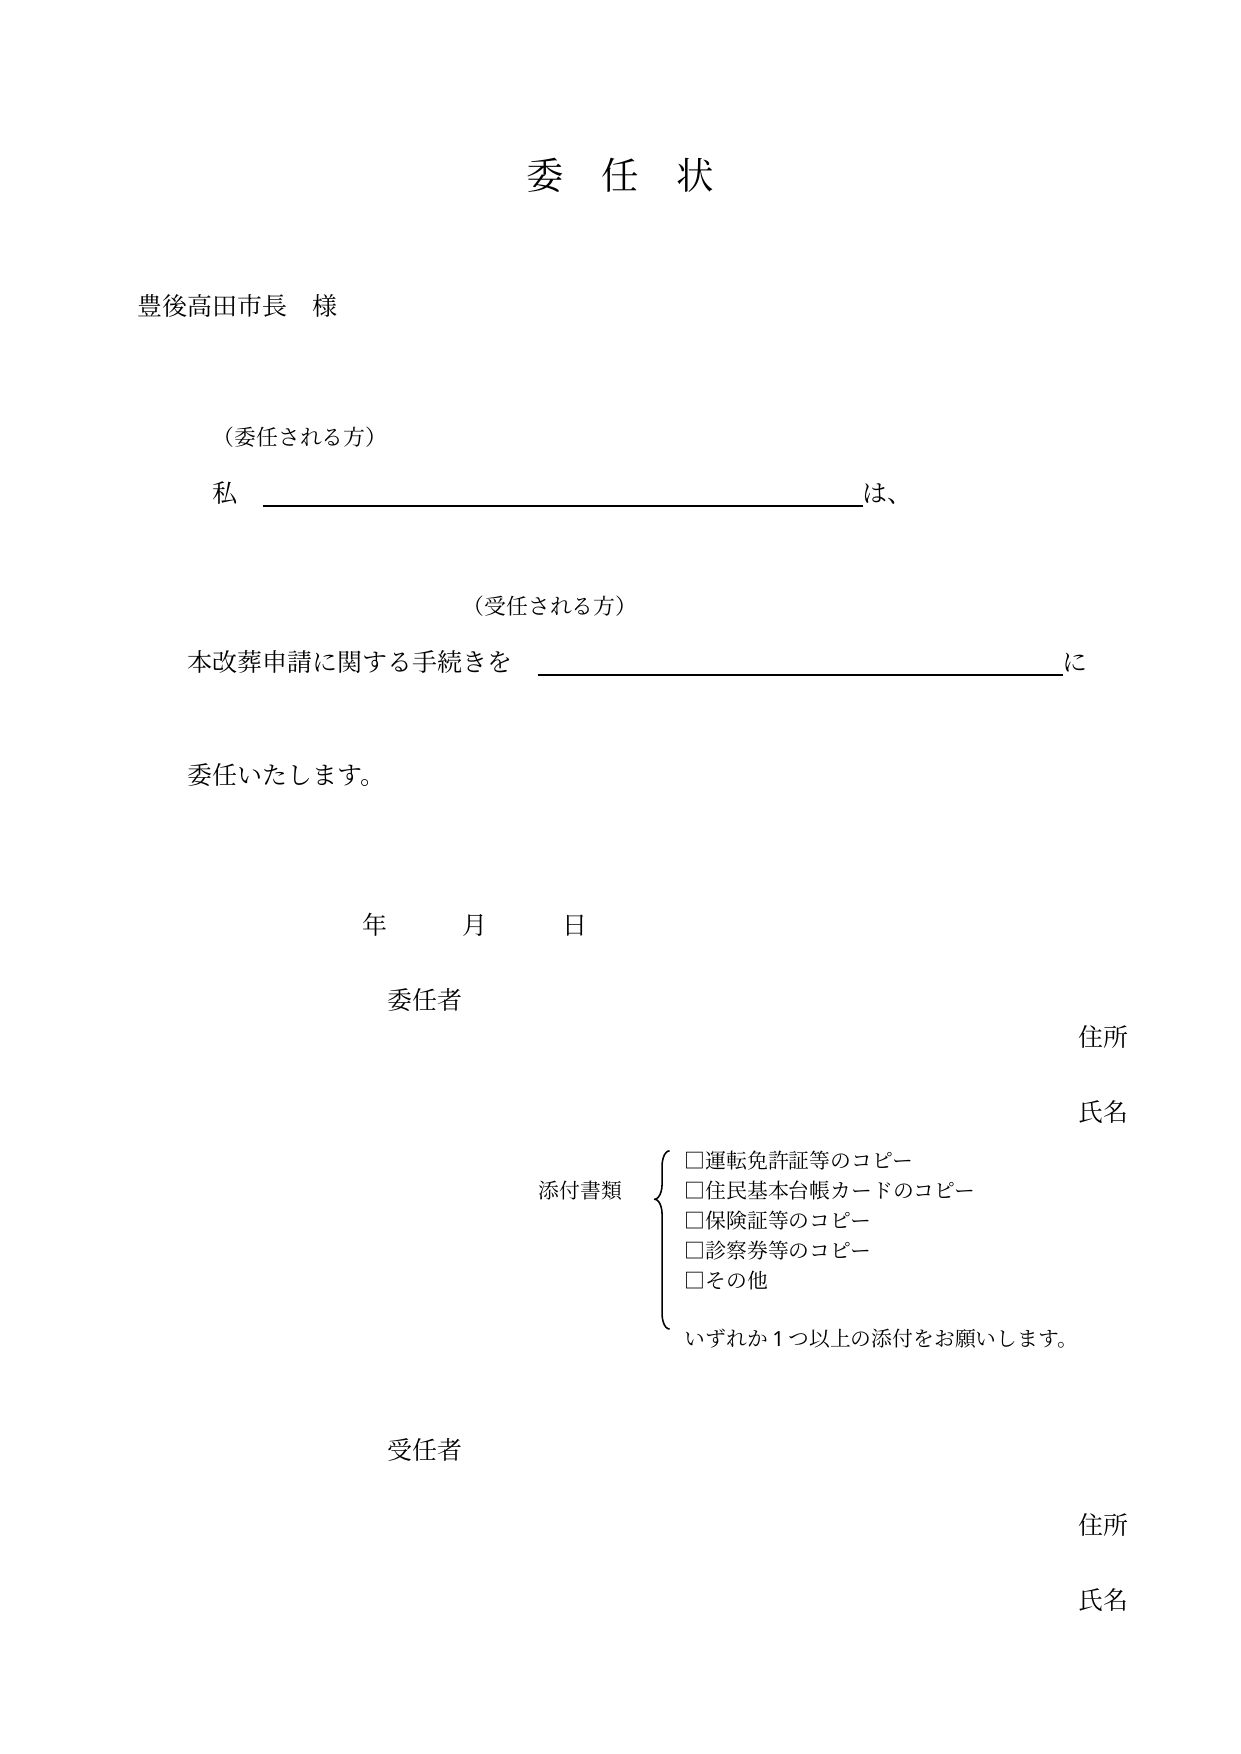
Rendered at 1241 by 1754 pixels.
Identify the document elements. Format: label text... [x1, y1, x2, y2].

text （受任される方） [112, 586, 1128, 623]
text 年 月 日 [112, 904, 1128, 942]
text 受任者 [112, 1429, 1128, 1467]
text 本改葬申請に関する手続きを に [112, 642, 1128, 679]
text （委任される方） [112, 417, 1128, 454]
text 私 は、 [112, 473, 1128, 511]
text 委任いたします。 [112, 754, 1128, 792]
text 住所 [112, 1504, 1128, 1542]
text 豊後高田市長 様 [112, 286, 1128, 323]
text 委任者 [112, 979, 1128, 1017]
text 氏名 [112, 1579, 1128, 1617]
text 委 任 状 [112, 136, 1128, 211]
text 住所 [112, 1017, 1128, 1054]
text 氏名 [112, 1092, 1128, 1129]
